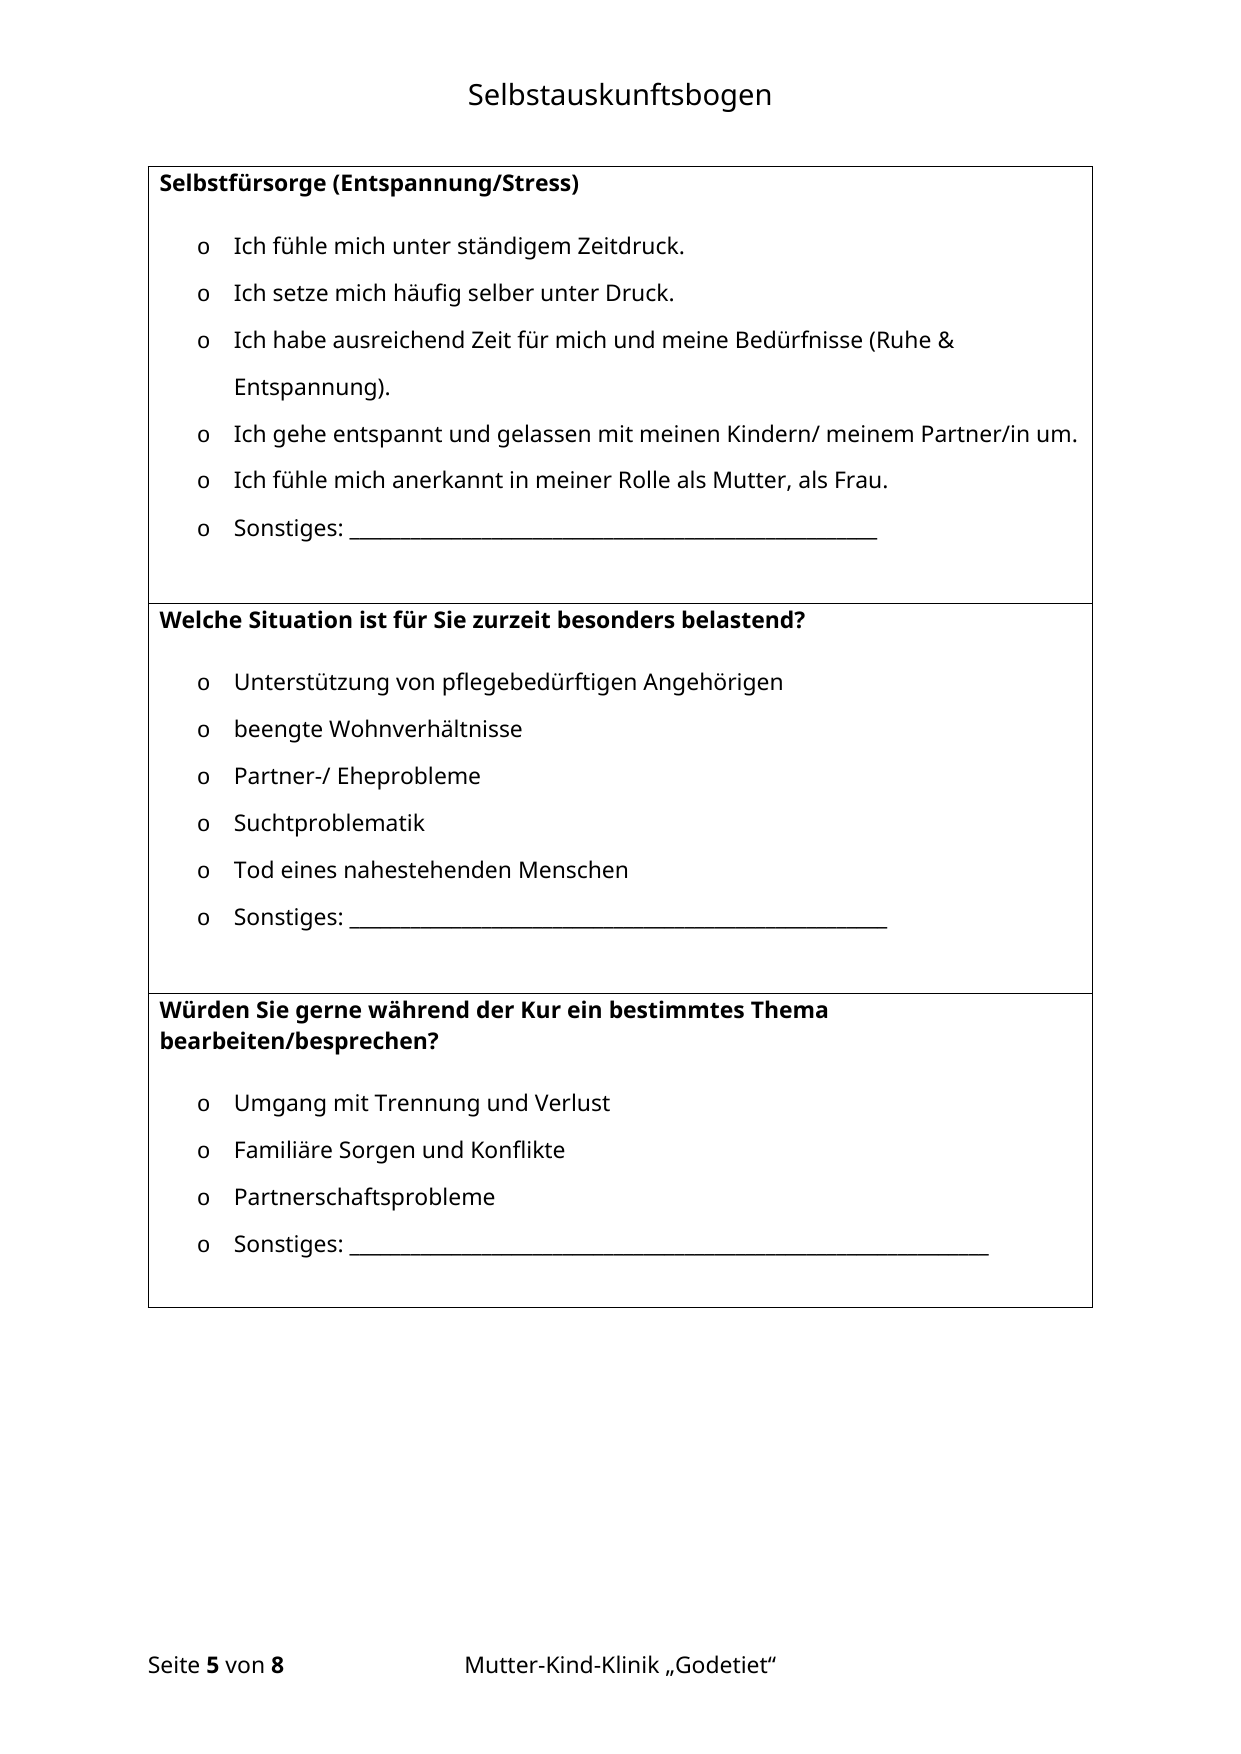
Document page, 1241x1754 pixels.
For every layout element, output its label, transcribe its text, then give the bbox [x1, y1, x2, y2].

table_cell Selbstfürsorge (Entspannung/Stress) Ich fühle mich unter ständigem Zeitdruck. Ich setze mich häufig selber unter Druck. Ich habe ausreichend Zeit für mich und meine Bedürfnisse (Ruhe & Entspannung). Ich gehe entspannt und gelassen mit meinen Kindern/ meinem Partner/in um. Ich fühle mich anerkannt in meiner Rolle als Mutter, als Frau. Sonstiges: ____________________________________________________ [149, 167, 1092, 603]
table_cell Würden Sie gerne während der Kur ein bestimmtes Thema bearbeiten/besprechen? Umgang mit Trennung und Verlust Familiäre Sorgen und Konflikte Partnerschaftsprobleme Sonstiges: _______________________________________________________________ [149, 994, 1092, 1307]
table_cell Welche Situation ist für Sie zurzeit besonders belastend? Unterstützung von pflegebedürftigen Angehörigen beengte Wohnverhältnisse Partner-/ Eheprobleme Suchtproblematik Tod eines nahestehenden Menschen Sonstiges: _____________________________________________________ [149, 604, 1092, 993]
